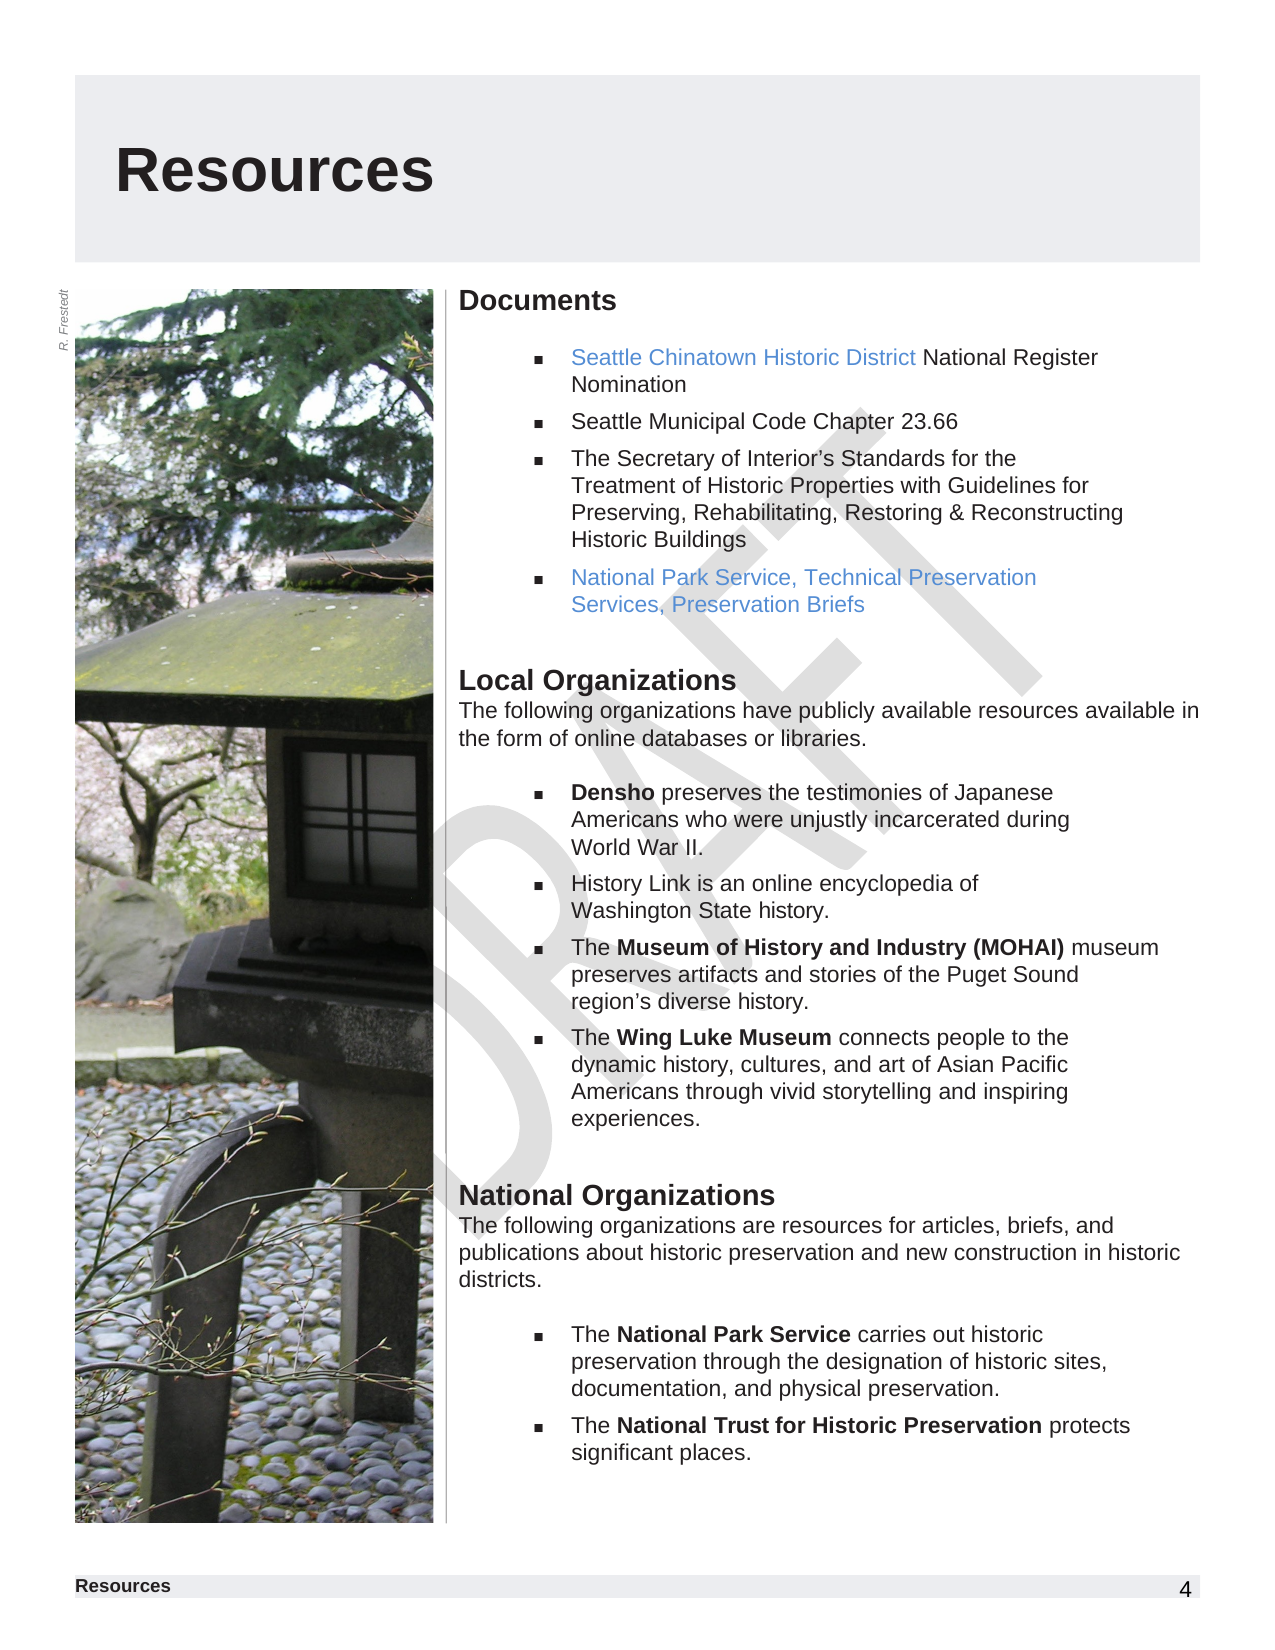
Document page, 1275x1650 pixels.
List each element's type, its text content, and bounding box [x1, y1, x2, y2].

text Documents [458, 283, 1275, 317]
list National Park Service, Technical Preservation Services, Preservation Briefs [533, 564, 1127, 617]
text The following organizations are resources for articles, briefs, and publications about historic preservation and new construction in historic districts. [458, 1212, 1183, 1292]
list The Secretary of Interior’s Standards for the Treatment of Historic Properties with Guidelines for Preserving, Rehabilitating, Restoring & Reconstructing Historic Buildings [533, 445, 1127, 552]
list Densho preserves the testimonies of Japanese Americans who were unjustly incarcerated during World War II. [533, 779, 1136, 860]
text The following organizations have publicly available resources available in the form of online databases or libraries. [458, 697, 1202, 751]
subtitle Local Organizations [458, 664, 1275, 697]
list The Museum of History and Industry (MOHAI) museum preserves artifacts and stories of the Puget Sound region’s diverse history. [533, 933, 1159, 1014]
picture [75, 289, 434, 1523]
list The National Trust for Historic Preservation protects [533, 1412, 1275, 1438]
list The National Park Service carries out historic preservation through the designation of historic sites, documentation, and physical preservation. [533, 1321, 1107, 1401]
list Seattle Chinatown Historic District National Register Nomination [533, 344, 1119, 398]
list The Wing Luke Museum connects people to the dynamic history, cultures, and art of Asian Pacific Americans through vivid storytelling and inspiring experiences. [533, 1024, 1069, 1132]
subtitle National Organizations [458, 1178, 1275, 1212]
text significant places. [485, 1439, 838, 1466]
list Seattle Municipal Code Chapter 23.66 [533, 408, 1275, 434]
list History Link is an online encyclopedia of Washington State history. [533, 870, 1105, 923]
